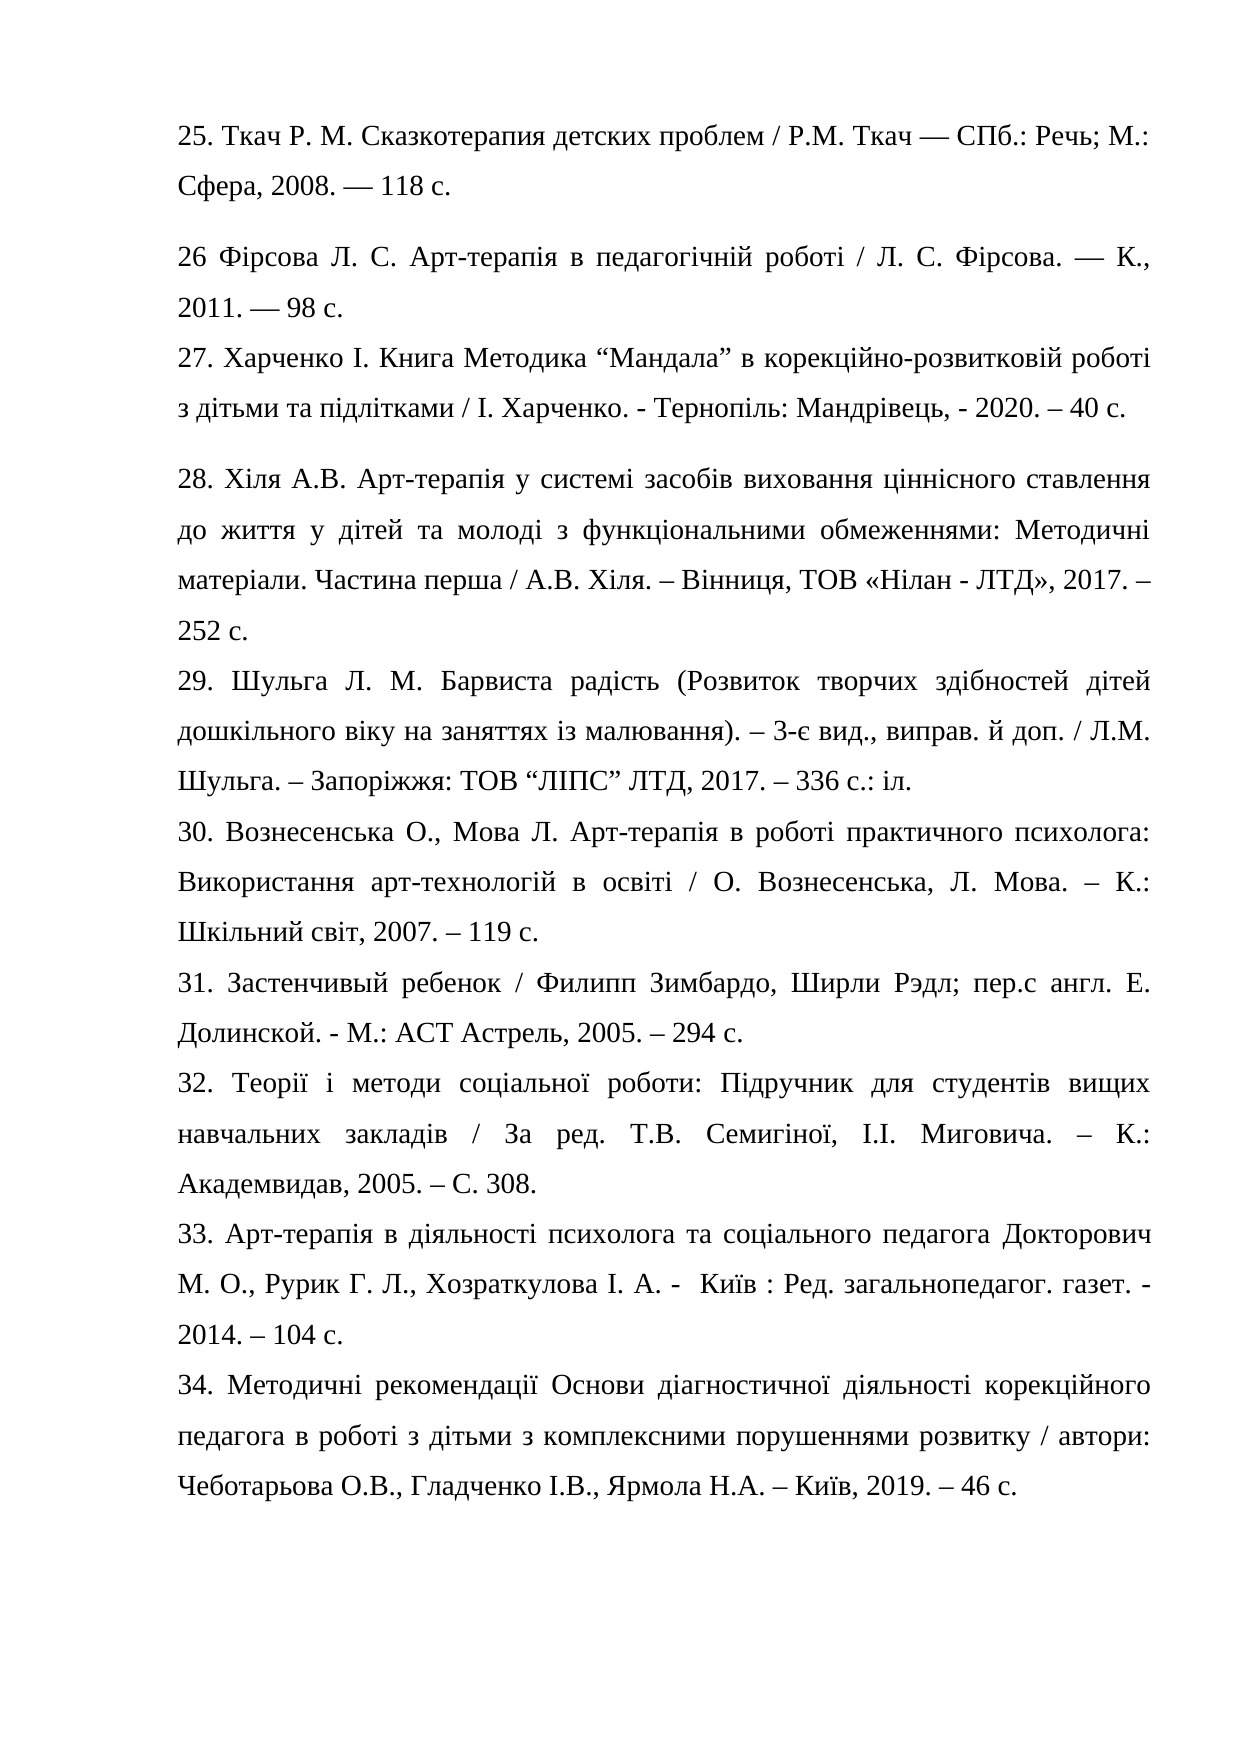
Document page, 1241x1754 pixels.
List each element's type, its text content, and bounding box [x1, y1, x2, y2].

text 34. Методичні рекомендації Основи діагностичної діяльності корекційного педагога в роботі з дітьми з комплексними порушеннями розвитку / автори: Чеботарьова О.В., Гладченко І.В., Ярмола Н.А. – Київ, 2019. – 46 с. [177, 1367, 1152, 1501]
text 30. Вознесенська О., Мова Л. Арт-терапія в роботі практичного психолога: Використання арт-технологій в освіті / О. Вознесенська, Л. Мова. – К.: Шкільний світ, 2007. – 119 с. [177, 814, 1152, 948]
text 32. Теорії і методи соціальної роботи: Підручник для студентів вищих навчальних закладів / За ред. Т.В. Семигіної, І.І. Миговича. – К.: Академвидав, 2005. – С. 308. [177, 1065, 1152, 1199]
text 26 Фірсова Л. С. Арт-терапія в педагогічній роботі / Л. С. Фірсова. — К., 2011. — 98 с. [177, 239, 1152, 323]
text 28. Хіля А.В. Арт-терапія у системі засобів виховання ціннісного ставлення до життя у дітей та молоді з функціональними обмеженнями: Методичні матеріали. Частина перша / А.В. Хіля. – Вінниця, ТОВ «Нілан - ЛТД», 2017. – 252 с. [177, 462, 1152, 646]
text 29. Шульга Л. М. Барвиста радість (Розвиток творчих здібностей дітей дошкільного віку на заняттях із малювання). – 3-є вид., виправ. й доп. / Л.М. Шульга. – Запоріжжя: ТОВ “ЛІПС” ЛТД, 2017. – 336 с.: іл. [177, 663, 1152, 797]
text 33. Арт-терапія в діяльності психолога та соціального педагога Докторович М. О., Рурик Г. Л., Хозраткулова І. А. - Київ : Ред. загальнопедагог. газет. - 2014. – 104 с. [177, 1216, 1152, 1351]
list 25. Ткач Р. М. Сказкотерапия детских проблем / Р.М. Ткач — СПб.: Речь; М.: Сфера, 2008. — 118 с. [177, 118, 1152, 202]
text 31. Застенчивый ребенок / Филипп Зимбардо, Ширли Рэдл; пер.с англ. Е. Долинской. - М.: ACT Астрель, 2005. – 294 с. [177, 965, 1152, 1049]
list 27. Харченко І. Книга Методика “Мандала” в корекційно-розвитковій роботі з дітьми та підлітками / І. Харченко. - Тернопіль: Мандрівець, - 2020. – 40 с. [177, 340, 1152, 424]
